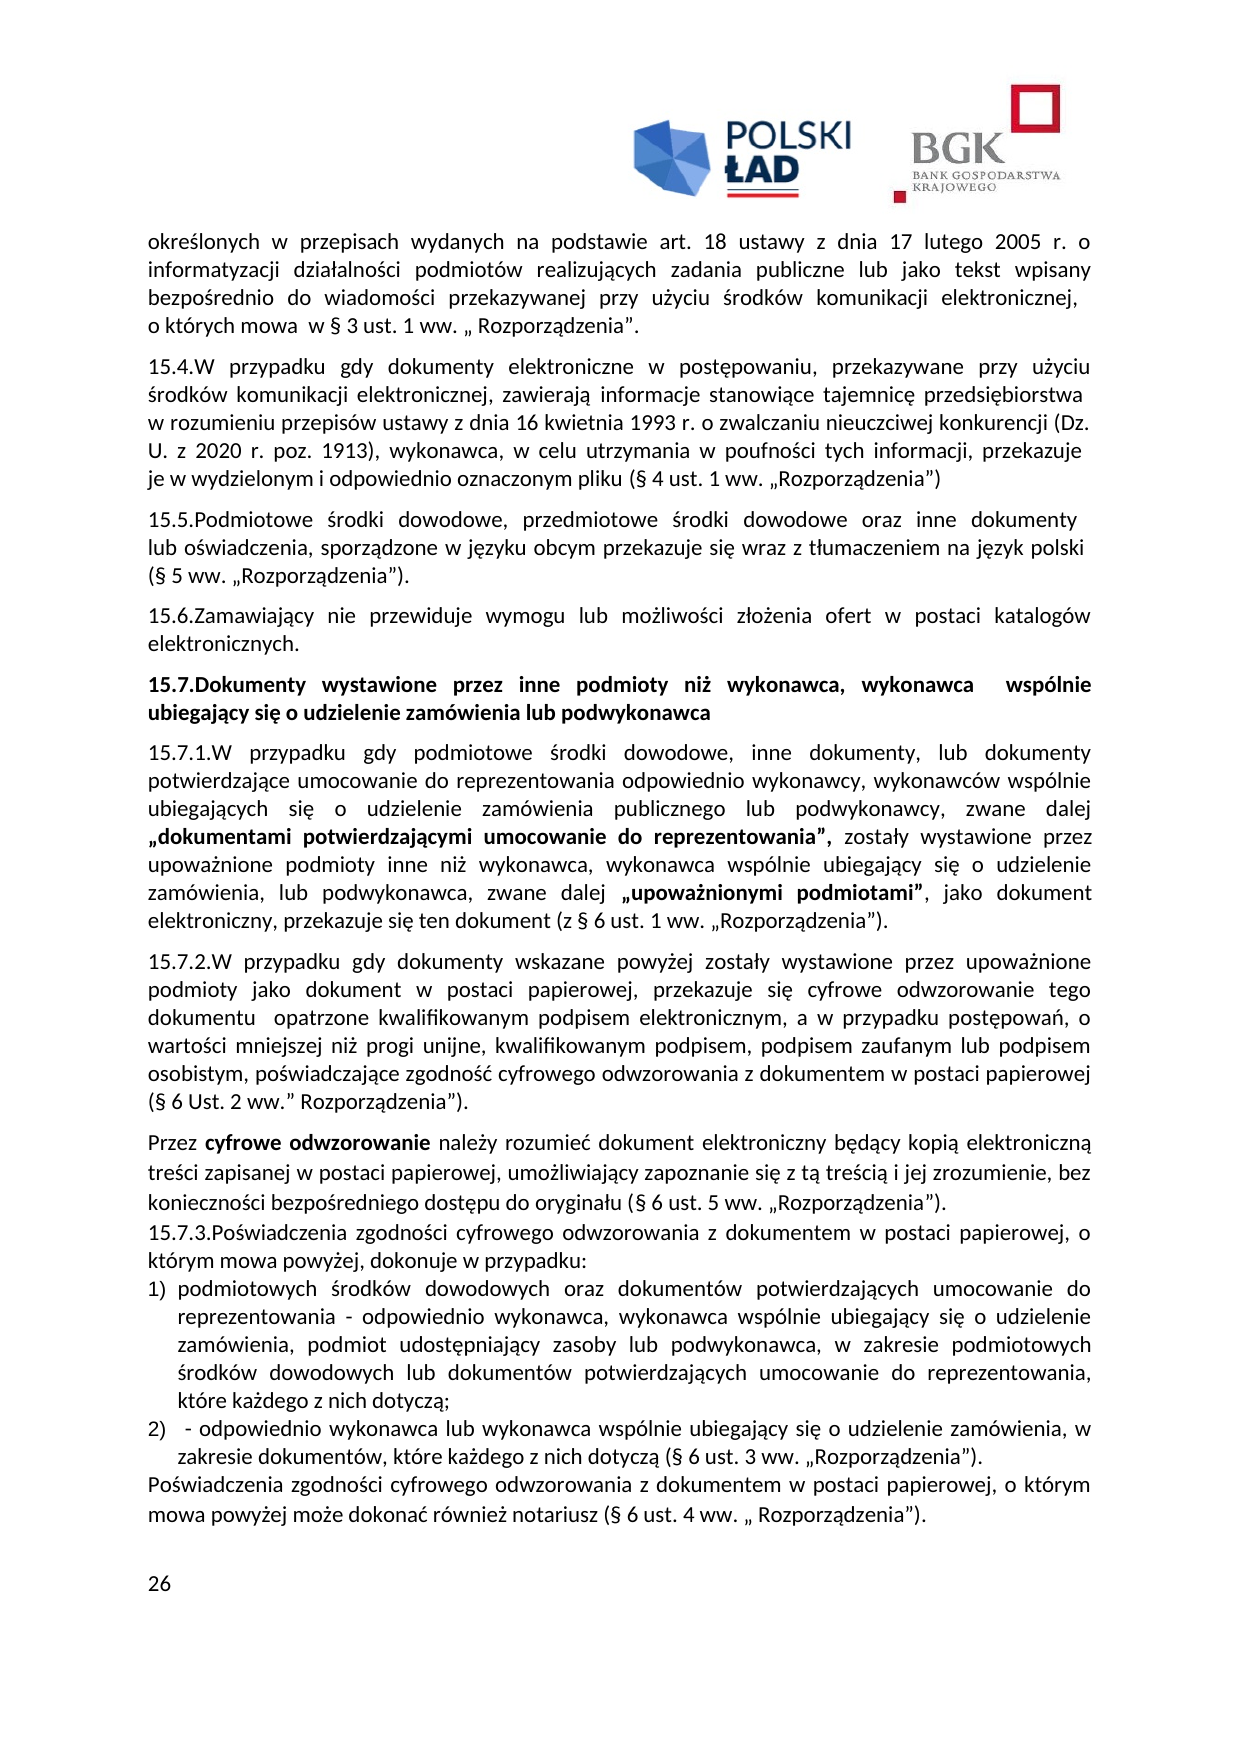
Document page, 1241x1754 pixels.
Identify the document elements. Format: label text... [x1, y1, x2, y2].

picture [613, 65, 1093, 228]
list 15.4.W przypadku gdy dokumenty elektroniczne w postępowaniu, przekazywane przy użyciu środków komunikacji elektronicznej, zawierają informacje stanowiące tajemnicę przedsiębiorstwa w rozumieniu przepisów ustawy z dnia 16 kwietnia 1993 r. o zwalczaniu nieuczciwej konkurencji (Dz. U. z 2020 r. poz. 1913), wykonawca, w celu utrzymania w poufności tych informacji, przekazuje je w wydzielonym i odpowiednio oznaczonym pliku (§ 4 ust. 1 ww. „Rozporządzenia”) [148, 352, 1093, 492]
text 15.7.1.W przypadku gdy podmiotowe środki dowodowe, inne dokumenty, lub dokumenty potwierdzające umocowanie do reprezentowania odpowiednio wykonawcy, wykonawców wspólnie ubiegających się o udzielenie zamówienia publicznego lub podwykonawcy, zwane dalej „dokumentami potwierdzającymi umocowanie do reprezentowania”, zostały wystawione przez upoważnione podmioty inne niż wykonawca, wykonawca wspólnie ubiegający się o udzielenie zamówienia, lub podwykonawca, zwane dalej „upoważnionymi podmiotami”, jako dokument elektroniczny, przekazuje się ten dokument (z § 6 ust. 1 ww. „Rozporządzenia”). [148, 738, 1093, 934]
list 15.7.2.W przypadku gdy dokumenty wskazane powyżej zostały wystawione przez upoważnione podmioty jako dokument w postaci papierowej, przekazuje się cyfrowe odwzorowanie tego dokumentu opatrzone kwalifikowanym podpisem elektronicznym, a w przypadku postępowań, o wartości mniejszej niż progi unijne, kwalifikowanym podpisem, podpisem zaufanym lub podpisem osobistym, poświadczające zgodność cyfrowego odwzorowania z dokumentem w postaci papierowej (§ 6 Ust. 2 ww.” Rozporządzenia”). [148, 947, 1093, 1115]
text Poświadczenia zgodności cyfrowego odwzorowania z dokumentem w postaci papierowej, o którym mowa powyżej może dokonać również notariusz (§ 6 ust. 4 ww. „ Rozporządzenia”). [148, 1470, 1093, 1529]
text 15.6.Zamawiający nie przewiduje wymogu lub możliwości złożenia ofert w postaci katalogów elektronicznych. [148, 601, 1093, 657]
list Przez cyfrowe odwzorowanie należy rozumieć dokument elektroniczny będący kopią elektroniczną treści zapisanej w postaci papierowej, umożliwiający zapoznanie się z tą treścią i jej zrozumienie, bez konieczności bezpośredniego dostępu do oryginału (§ 6 ust. 5 ww. „Rozporządzenia”). [148, 1128, 1093, 1216]
list 15.7.3.Poświadczenia zgodności cyfrowego odwzorowania z dokumentem w postaci papierowej, o którym mowa powyżej, dokonuje w przypadku: [148, 1218, 1093, 1274]
list podmiotowych środków dowodowych oraz dokumentów potwierdzających umocowanie do reprezentowania - odpowiednio wykonawca, wykonawca wspólnie ubiegający się o udzielenie zamówienia, podmiot udostępniający zasoby lub podwykonawca, w zakresie podmiotowych środków dowodowych lub dokumentów potwierdzających umocowanie do reprezentowania, które każdego z nich dotyczą; [148, 1274, 1093, 1414]
list 15.5.Podmiotowe środki dowodowe, przedmiotowe środki dowodowe oraz inne dokumenty lub oświadczenia, sporządzone w języku obcym przekazuje się wraz z tłumaczeniem na język polski (§ 5 ww. „Rozporządzenia”). [148, 505, 1093, 589]
list 15.7.Dokumenty wystawione przez inne podmioty niż wykonawca, wykonawca wspólnie ubiegający się o udzielenie zamówienia lub podwykonawca [148, 670, 1093, 726]
list - odpowiednio wykonawca lub wykonawca wspólnie ubiegający się o udzielenie zamówienia, w zakresie dokumentów, które każdego z nich dotyczą (§ 6 ust. 3 ww. „Rozporządzenia”). [148, 1414, 1093, 1470]
